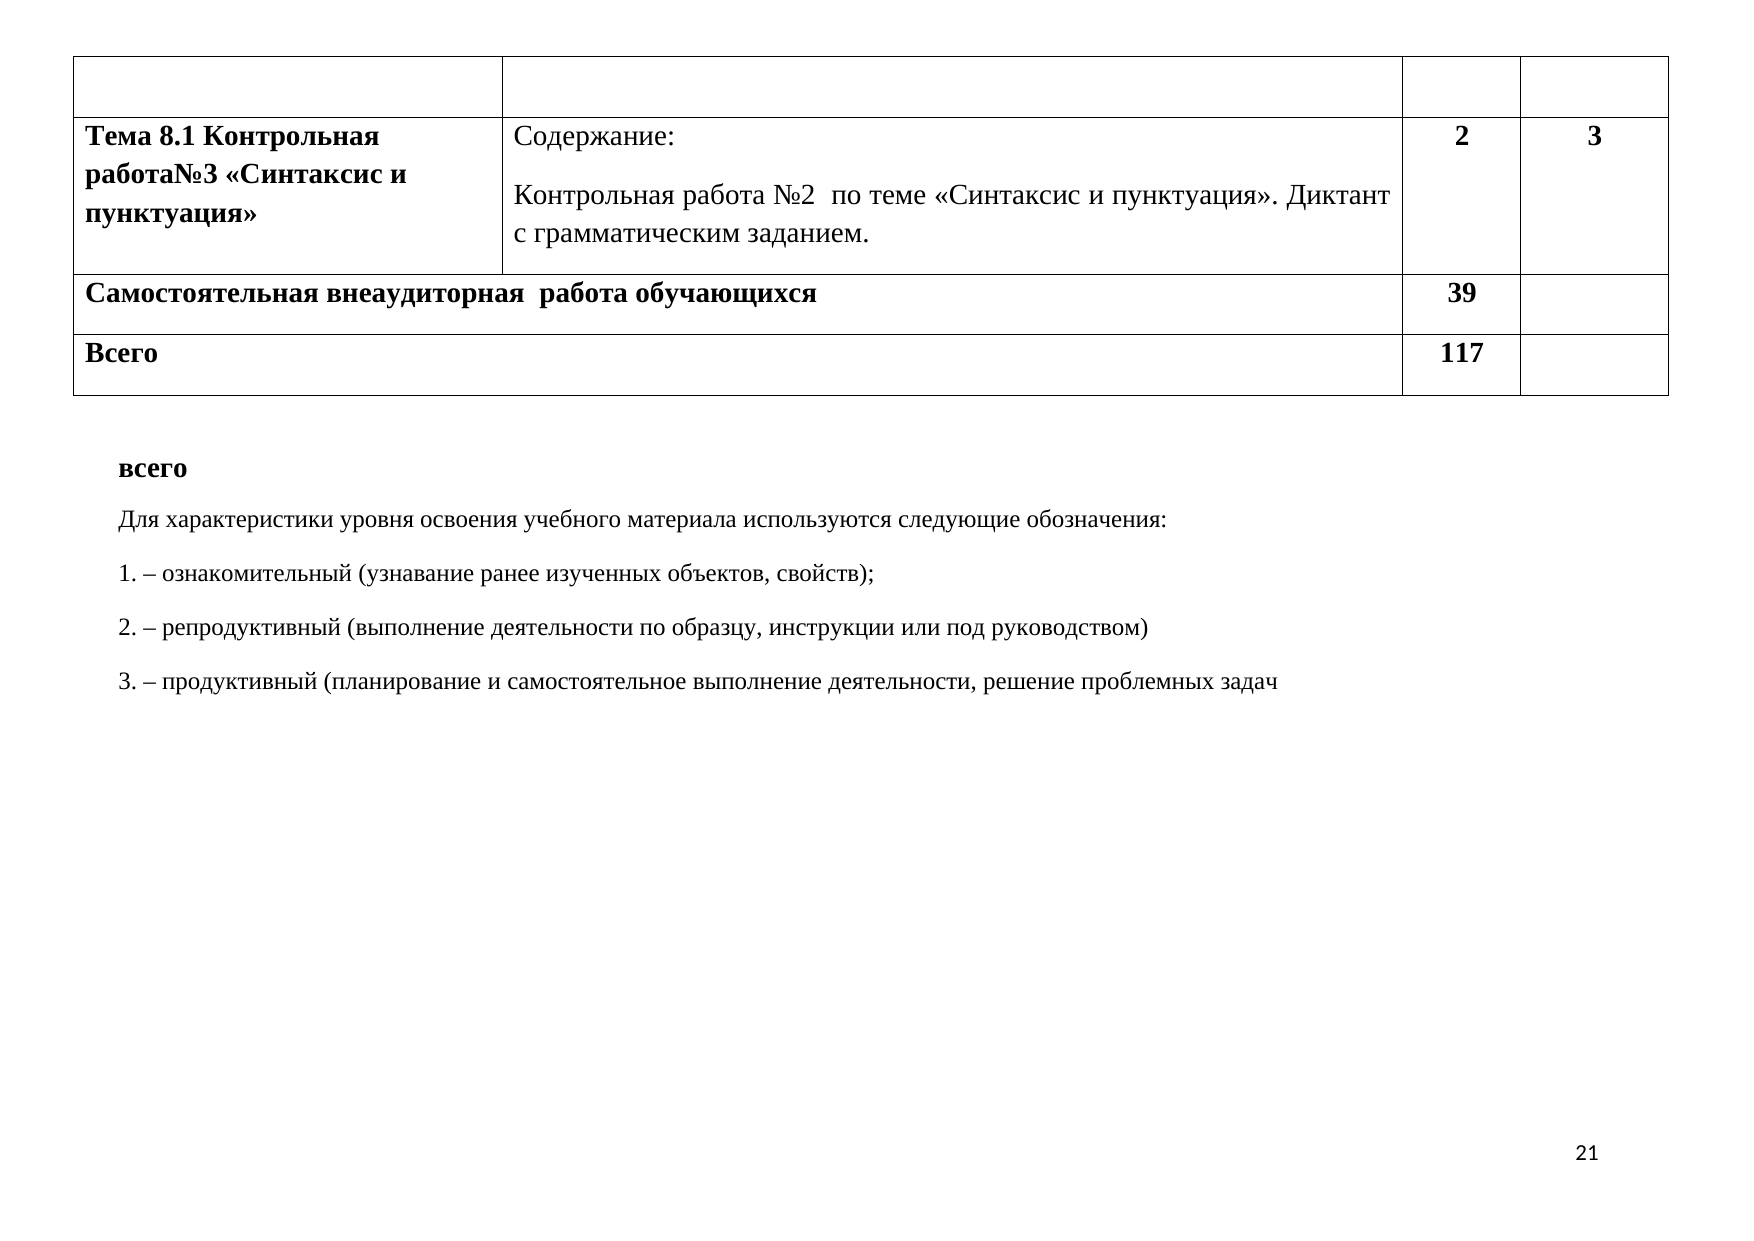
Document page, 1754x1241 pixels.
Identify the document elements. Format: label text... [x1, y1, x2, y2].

table_cell Самостоятельная внеаудиторная работа обучающихся [74, 275, 1402, 334]
text 1. – ознакомительный (узнавание ранее изученных объектов, свойств); [118, 558, 1636, 587]
table_cell 117 [1403, 335, 1520, 394]
table_cell [1521, 335, 1668, 394]
table_cell [1521, 275, 1668, 334]
table_cell 8 [1403, 57, 1520, 117]
table_cell 3 [1521, 118, 1668, 274]
text Для характеристики уровня освоения учебного материала используются следующие обозначения: [118, 504, 1636, 533]
table_cell 39 [1403, 275, 1520, 334]
table_cell [1521, 57, 1668, 117]
table_cell 2 [1403, 118, 1520, 274]
text 2. – репродуктивный (выполнение деятельности по образцу, инструкции или под руководством) [118, 612, 1636, 641]
table_cell Всего [74, 335, 1402, 394]
text 3. – продуктивный (планирование и самостоятельное выполнение деятельности, решение проблемных задач [118, 666, 1636, 695]
table_cell Тема 8.1 Контрольная работа№3 «Синтаксис и пунктуация» [74, 118, 502, 274]
text всего [118, 450, 1636, 483]
table_cell Содержание: Контрольная работа №2 по теме «Синтаксис и пунктуация». Диктант с грамматическим заданием. [503, 118, 1402, 274]
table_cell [503, 57, 1402, 117]
